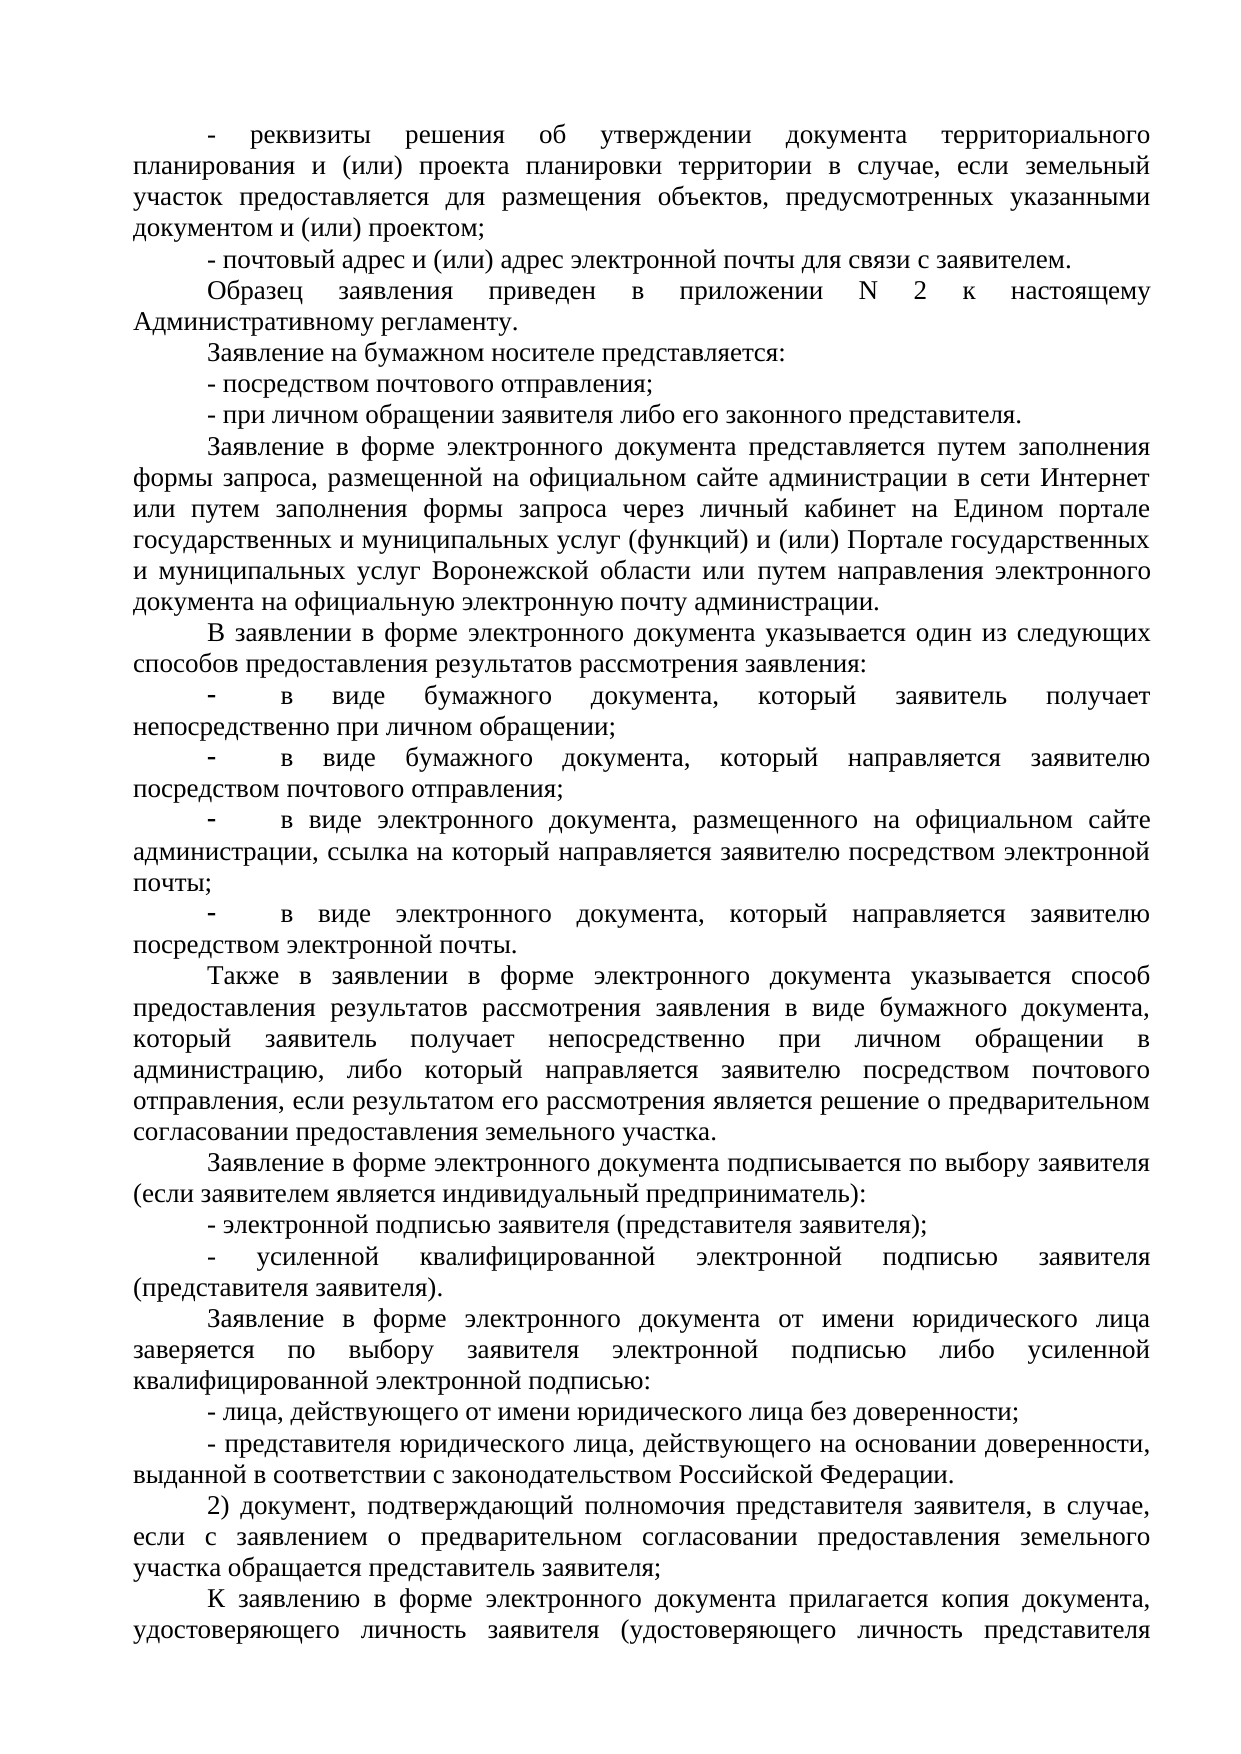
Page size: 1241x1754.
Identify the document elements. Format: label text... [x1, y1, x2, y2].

text Также в заявлении в форме электронного документа указывается способ предоставления результатов рассмотрения заявления в виде бумажного документа, который заявитель получает непосредственно при личном обращении в администрацию, либо который направляется заявителю посредством почтового отправления, если результатом его рассмотрения является решение о предварительном согласовании предоставления земельного участка. [133, 959, 1152, 1146]
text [133, 1582, 1152, 1645]
text - почтовый адрес и (или) адрес электронной почты для связи с заявителем. [133, 243, 1152, 274]
text Заявление в форме электронного документа подписывается по выбору заявителя (если заявителем является индивидуальный предприниматель): [133, 1146, 1152, 1209]
list в виде электронного документа, который направляется заявителю посредством электронной почты. [133, 897, 1152, 959]
text - реквизиты решения об утверждении документа территориального планирования и (или) проекта планировки территории в случае, если земельный участок предоставляется для размещения объектов, предусмотренных указанными документом и (или) проектом; [133, 118, 1152, 243]
text Заявление в форме электронного документа представляется путем заполнения формы запроса, размещенной на официальном сайте администрации в сети Интернет или путем заполнения формы запроса через личный кабинет на Едином портале государственных и муниципальных услуг (функций) и (или) Портале государственных и муниципальных услуг Воронежской области или путем направления электронного документа на официальную электронную почту администрации. [133, 429, 1152, 616]
text В заявлении в форме электронного документа указывается один из следующих способов предоставления результатов рассмотрения заявления: [133, 616, 1152, 679]
list в виде бумажного документа, который заявитель получает непосредственно при личном обращении; [133, 679, 1152, 741]
text Заявление в форме электронного документа от имени юридического лица заверяется по выбору заявителя электронной подписью либо усиленной квалифицированной электронной подписью: [133, 1302, 1152, 1396]
text - лица, действующего от имени юридического лица без доверенности; [133, 1396, 1152, 1427]
list в виде бумажного документа, который направляется заявителю посредством почтового отправления; [133, 741, 1152, 803]
text Заявление на бумажном носителе представляется: [133, 336, 1152, 367]
text 2) документ, подтверждающий полномочия представителя заявителя, в случае, если с заявлением о предварительном согласовании предоставления земельного участка обращается представитель заявителя; [133, 1489, 1152, 1582]
text - посредством почтового отправления; [133, 367, 1152, 398]
text - усиленной квалифицированной электронной подписью заявителя (представителя заявителя). [133, 1240, 1152, 1302]
text Образец заявления приведен в приложении N 2 к настоящему Административному регламенту. [133, 274, 1152, 336]
text - представителя юридического лица, действующего на основании доверенности, выданной в соответствии с законодательством Российской Федерации. [133, 1427, 1152, 1489]
text - электронной подписью заявителя (представителя заявителя); [133, 1209, 1152, 1240]
text - при личном обращении заявителя либо его законного представителя. [133, 398, 1152, 429]
list в виде электронного документа, размещенного на официальном сайте администрации, ссылка на который направляется заявителю посредством электронной почты; [133, 803, 1152, 897]
